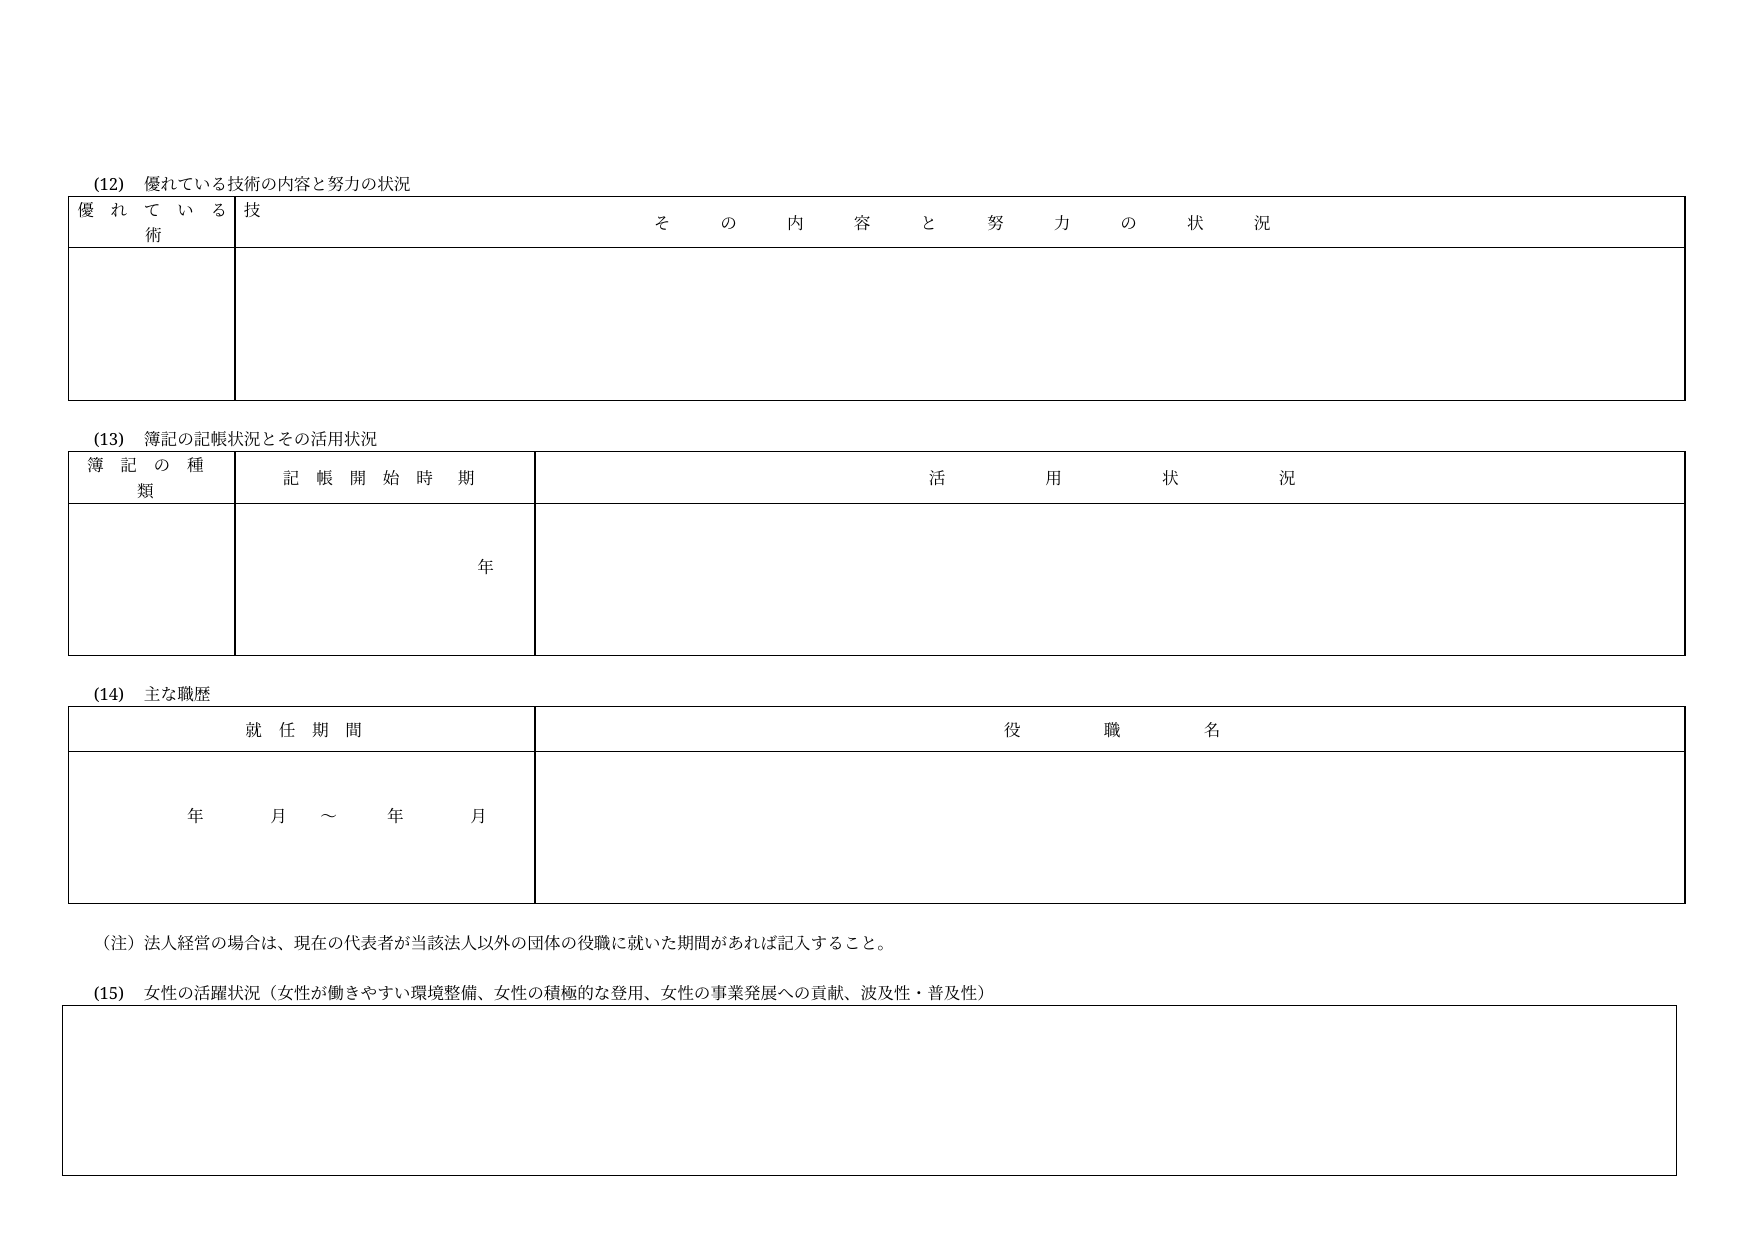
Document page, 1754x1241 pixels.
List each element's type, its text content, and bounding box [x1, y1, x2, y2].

table_header 役 職 名 [536, 707, 1684, 751]
table_cell 年 [236, 504, 534, 655]
text （注）法人経営の場合は、現在の代表者が当該法人以外の団体の役職に就いた期間があれば記入すること。 [60, 929, 1694, 955]
table_header 就 任 期 間 [69, 707, 534, 751]
table_cell [536, 504, 1684, 655]
table_header 記帳開始時期 [236, 452, 534, 502]
text (13) 簿記の記帳状況とその活用状況 [60, 426, 1694, 451]
table_cell [69, 504, 234, 655]
table_header そ の 内 容 と 努 力 の 状 況 [236, 197, 1684, 247]
text (12) 優れている技術の内容と努力の状況 [60, 171, 1694, 196]
text (15) 女性の活躍状況（女性が働きやすい環境整備、女性の積極的な登用、女性の事業発展への貢献、波及性・普及性） [60, 980, 1694, 1005]
table_cell [69, 248, 234, 399]
table_header 優れている技術 [69, 197, 234, 247]
table_header [63, 1006, 1676, 1175]
table_header 簿記の種類 [69, 452, 234, 502]
text (14) 主な職歴 [60, 681, 1694, 706]
table_cell [536, 752, 1684, 903]
table_cell [236, 248, 1684, 399]
table_cell 年 月 ～ 年 月 [69, 752, 534, 903]
table_header 活 用 状 況 [536, 452, 1684, 502]
